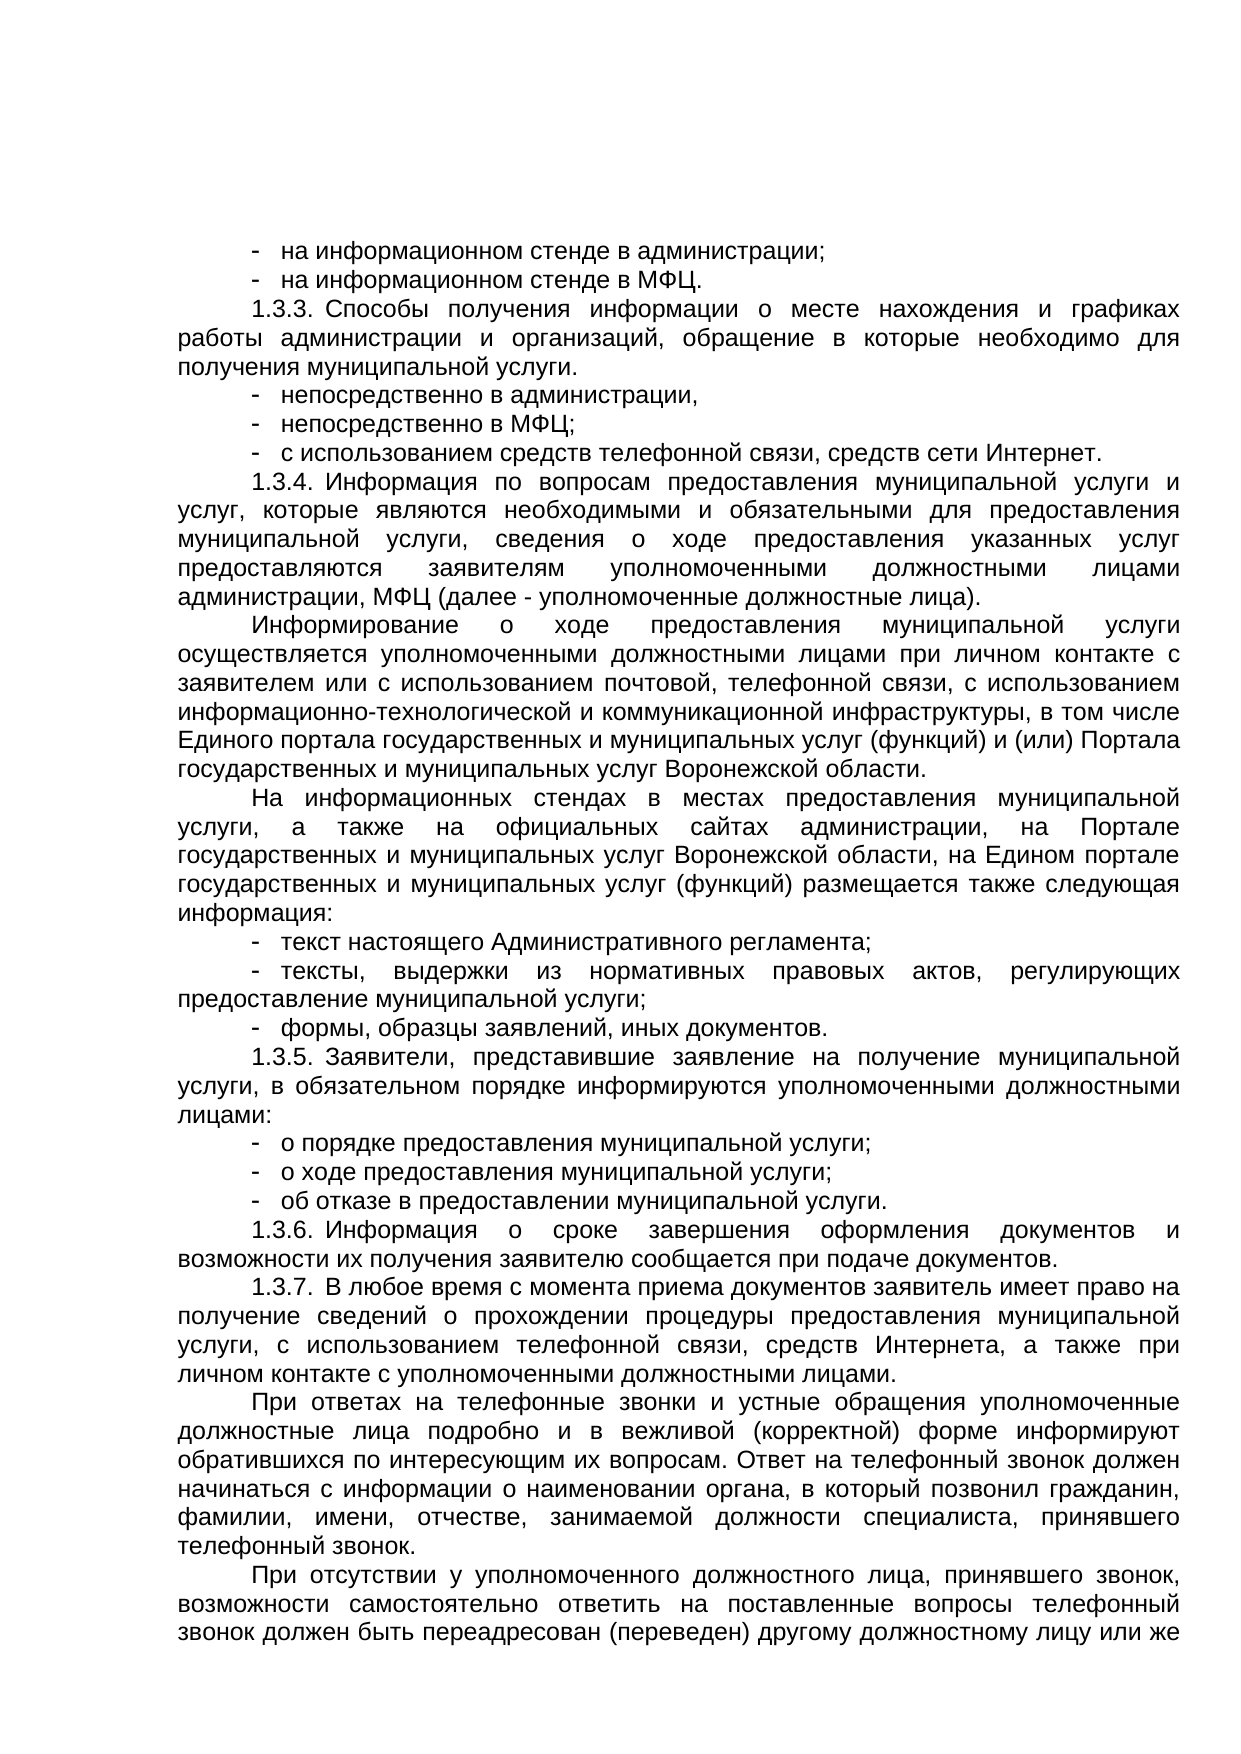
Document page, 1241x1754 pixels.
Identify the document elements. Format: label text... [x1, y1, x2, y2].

list о ходе предоставления муниципальной услуги; [177, 1157, 1181, 1186]
list непосредственно в администрации, [177, 380, 1181, 409]
list на информационном стенде в администрации; [177, 236, 1181, 265]
list В любое время с момента приема документов заявитель имеет право на получение сведений о прохождении процедуры предоставления муниципальной услуги, с использованием телефонной связи, средств Интернета, а также при личном контакте с уполномоченными должностными лицами. [177, 1272, 1181, 1387]
list текст настоящего Административного регламента; [177, 927, 1181, 956]
list непосредственно в МФЦ; [177, 409, 1181, 438]
list на информационном стенде в МФЦ. [177, 265, 1181, 294]
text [177, 1560, 1181, 1646]
list Заявители, представившие заявление на получение муниципальной услуги, в обязательном порядке информируются уполномоченными должностными лицами: [177, 1042, 1181, 1128]
list Информация по вопросам предоставления муниципальной услуги и услуг, которые являются необходимыми и обязательными для предоставления муниципальной услуги, сведения о ходе предоставления указанных услуг предоставляются заявителям уполномоченными должностными лицами администрации, МФЦ (далее - уполномоченные должностные лица). [177, 467, 1181, 611]
text На информационных стендах в местах предоставления муниципальной услуги, а также на официальных сайтах администрации, на Портале государственных и муниципальных услуг Воронежской области, на Едином портале государственных и муниципальных услуг (функций) размещается также следующая информация: [177, 783, 1181, 927]
list об отказе в предоставлении муниципальной услуги. [177, 1186, 1181, 1215]
list Информация о сроке завершения оформления документов и возможности их получения заявителю сообщается при подаче документов. [177, 1215, 1181, 1272]
text Информирование о ходе предоставления муниципальной услуги осуществляется уполномоченными должностными лицами при личном контакте с заявителем или с использованием почтовой, телефонной связи, с использованием информационно-технологической и коммуникационной инфраструктуры, в том числе Единого портала государственных и муниципальных услуг (функций) и (или) Портала государственных и муниципальных услуг Воронежской области. [177, 611, 1181, 783]
list о порядке предоставления муниципальной услуги; [177, 1128, 1181, 1157]
list формы, образцы заявлений, иных документов. [177, 1013, 1181, 1042]
list Способы получения информации о месте нахождения и графиках работы администрации и организаций, обращение в которые необходимо для получения муниципальной услуги. [177, 294, 1181, 380]
list тексты, выдержки из нормативных правовых актов, регулирующих предоставление муниципальной услуги; [177, 956, 1181, 1013]
list с использованием средств телефонной связи, средств сети Интернет. [177, 438, 1181, 467]
text При ответах на телефонные звонки и устные обращения уполномоченные должностные лица подробно и в вежливой (корректной) форме информируют обратившихся по интересующим их вопросам. Ответ на телефонный звонок должен начинаться с информации о наименовании органа, в который позвонил гражданин, фамилии, имени, отчестве, занимаемой должности специалиста, принявшего телефонный звонок. [177, 1387, 1181, 1560]
